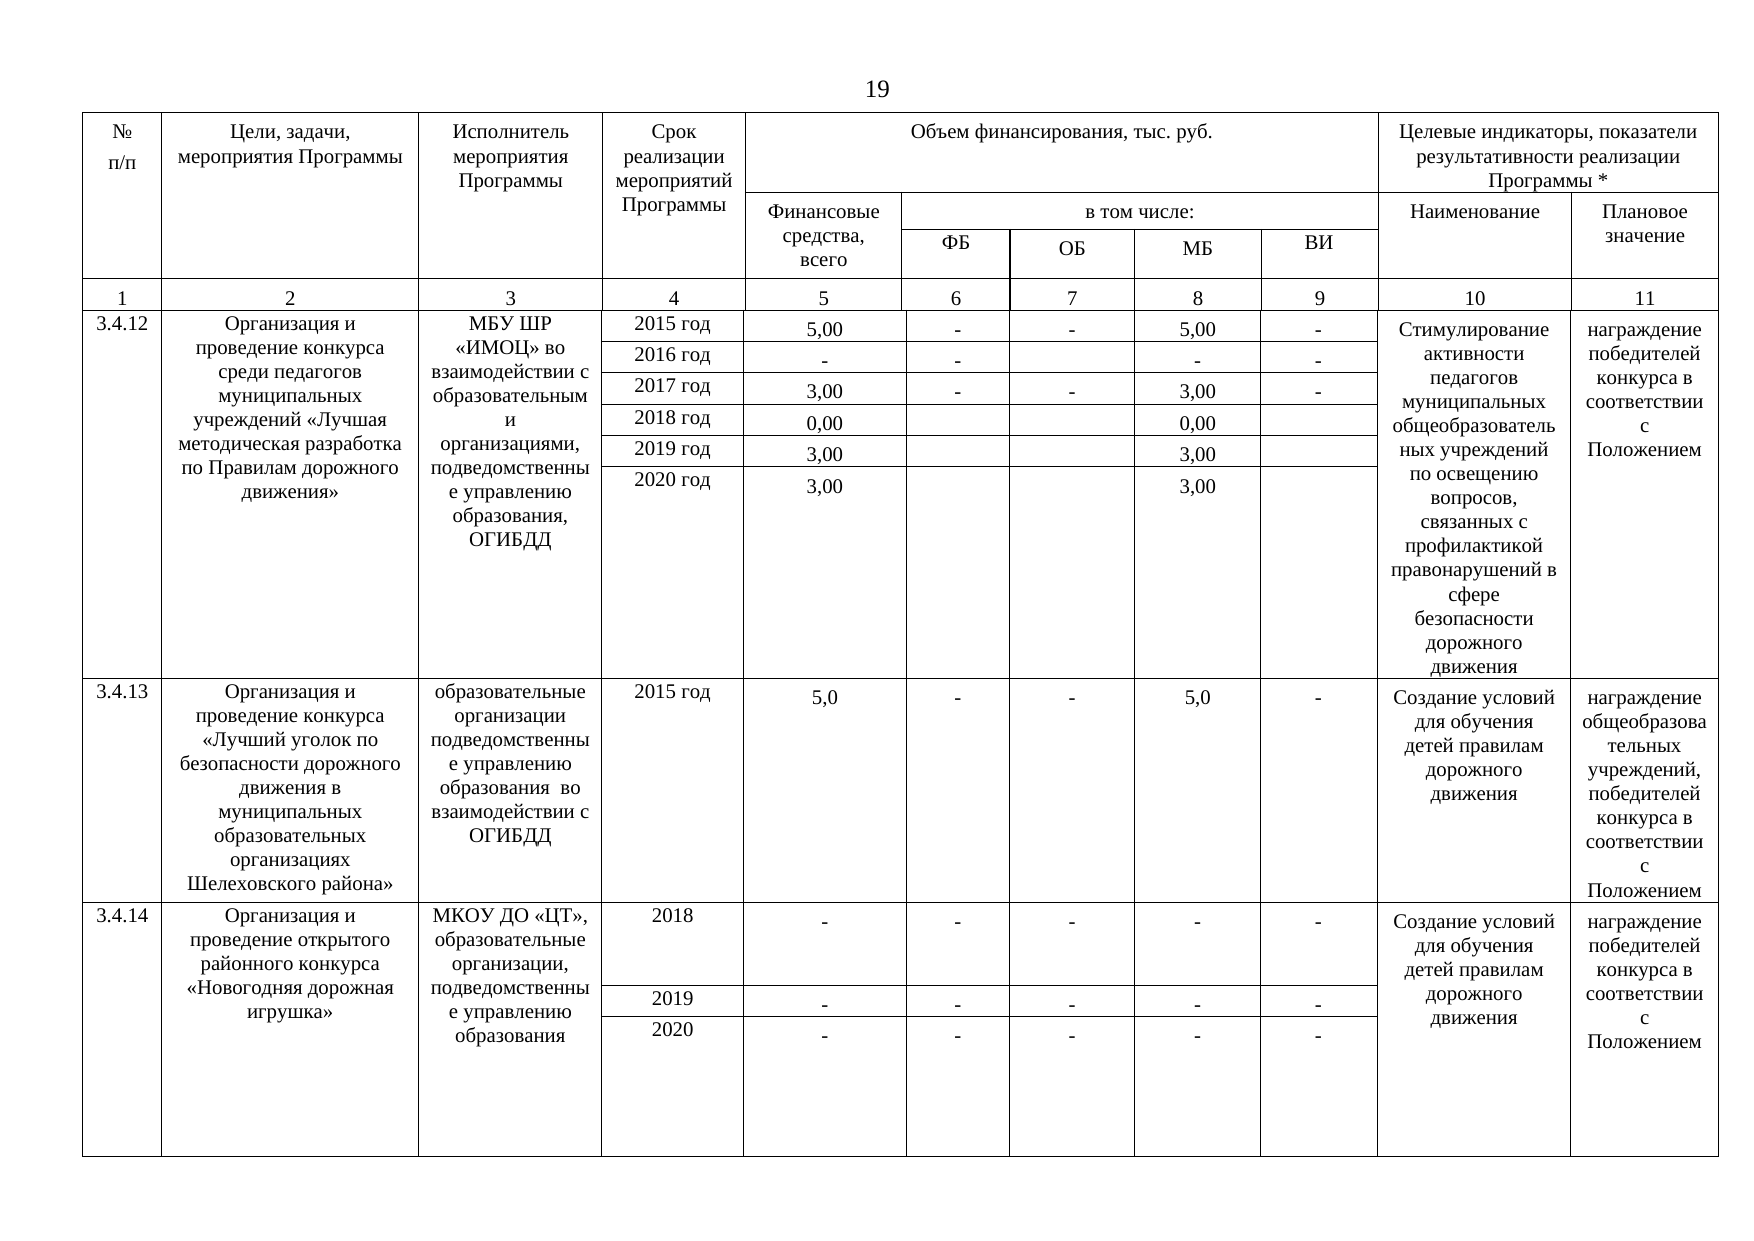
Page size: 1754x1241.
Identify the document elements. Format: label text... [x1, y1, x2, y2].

table_cell награждение победителей конкурса в соответствии с Положением [1571, 311, 1718, 678]
table_header Исполнитель мероприятия Программы [419, 113, 602, 278]
table_cell 2020 [602, 1017, 743, 1156]
table_header Целевые индикаторы, показатели результативности реализации Программы * [1379, 113, 1718, 192]
table_cell - [907, 342, 1009, 372]
table_header Объем финансирования, тыс. руб. [746, 113, 1378, 192]
table_cell ВИ [1262, 230, 1378, 278]
table_cell - [907, 311, 1009, 341]
table_cell - [1261, 311, 1377, 341]
table_cell 3,00 [744, 373, 906, 403]
table_cell Создание условий для обучения детей правилам дорожного движения [1378, 679, 1570, 902]
table_cell Создание условий для обучения детей правилам дорожного движения [1378, 903, 1570, 1156]
table_cell - [1261, 679, 1377, 902]
table_cell 10 [1379, 279, 1571, 309]
table_cell 8 [1135, 279, 1261, 309]
table_cell ОБ [1011, 230, 1134, 278]
table_cell 0,00 [744, 405, 906, 435]
table_cell 5 [746, 279, 901, 309]
table_cell - [1261, 373, 1377, 403]
table_cell Финансовые средства, всего [746, 193, 901, 278]
table_cell 3,00 [1135, 436, 1260, 466]
table_cell МБ [1135, 230, 1261, 278]
table_cell 3.4.13 [83, 679, 161, 902]
table_cell - [1135, 342, 1260, 372]
table_cell 3,00 [744, 467, 906, 678]
table_cell 5,0 [744, 679, 906, 902]
table_cell [1261, 436, 1377, 466]
table_cell [907, 467, 1009, 678]
table_cell 3.4.14 [83, 903, 161, 1156]
table_cell [1261, 405, 1377, 435]
table_cell 2017 год [602, 373, 743, 403]
table_cell - [1135, 986, 1260, 1016]
table_cell [907, 436, 1009, 466]
table_cell 3 [419, 279, 602, 309]
table_cell 3,00 [1135, 467, 1260, 678]
table_cell - [1010, 373, 1134, 403]
table_cell - [744, 986, 906, 1016]
table_cell 2018 [602, 903, 743, 984]
table_cell 3,00 [1135, 373, 1260, 403]
table_cell Наименование [1379, 193, 1571, 278]
table_cell - [1261, 903, 1377, 984]
table_cell 11 [1572, 279, 1718, 309]
table_cell 2019 [602, 986, 743, 1016]
table_cell - [907, 1017, 1009, 1156]
table_cell - [1010, 311, 1134, 341]
table_cell МКОУ ДО «ЦТ», образовательные организации, подведомственные управлению образования [419, 903, 601, 1156]
table_cell - [1261, 986, 1377, 1016]
table_cell 2019 год [602, 436, 743, 466]
table_cell 0,00 [1135, 405, 1260, 435]
table_cell 3.4.12 [83, 311, 161, 678]
table_cell награждение общеобразовательных учреждений, победителей конкурса в соответствии с Положением [1571, 679, 1718, 902]
table_cell - [907, 903, 1009, 984]
table_cell [1010, 405, 1134, 435]
table_cell - [744, 1017, 906, 1156]
table_cell - [744, 903, 906, 984]
table_cell образовательные организации подведомственные управлению образования во взаимодействии с ОГИБДД [419, 679, 601, 902]
table_cell Организация и проведение конкурса среди педагогов муниципальных учреждений «Лучшая методическая разработка по Правилам дорожного движения» [162, 311, 418, 678]
table_cell Организация и проведение конкурса «Лучший уголок по безопасности дорожного движения в муниципальных образовательных организациях Шелеховского района» [162, 679, 418, 902]
table_cell ФБ [902, 230, 1009, 278]
table_cell - [907, 986, 1009, 1016]
table_cell награждение победителей конкурса в соответствии с Положением [1571, 903, 1718, 1156]
table_cell Организация и проведение открытого районного конкурса «Новогодняя дорожная игрушка» [162, 903, 418, 1156]
table_cell - [1261, 1017, 1377, 1156]
table_cell [1010, 467, 1134, 678]
table_cell 6 [902, 279, 1009, 309]
table_cell [1010, 436, 1134, 466]
table_cell МБУ ШР «ИМОЦ» во взаимодействии с образовательными организациями, подведомственные управлению образования, ОГИБДД [419, 311, 601, 678]
table_cell 3,00 [744, 436, 906, 466]
table_cell - [1010, 1017, 1134, 1156]
table_cell 5,00 [744, 311, 906, 341]
table_cell Плановое значение [1572, 193, 1718, 278]
table_header Цели, задачи, мероприятия Программы [162, 113, 418, 278]
table_cell 2020 год [602, 467, 743, 678]
table_cell 4 [603, 279, 745, 309]
table_cell 5,00 [1135, 311, 1260, 341]
table_cell - [1261, 342, 1377, 372]
table_cell 2 [162, 279, 418, 309]
table_cell [1010, 342, 1134, 372]
table_cell 2015 год [602, 311, 743, 341]
table_cell - [907, 679, 1009, 902]
table_cell в том числе: [902, 193, 1378, 229]
table_cell - [744, 342, 906, 372]
table_cell - [1010, 903, 1134, 984]
table_cell 2015 год [602, 679, 743, 902]
table_cell 5,0 [1135, 679, 1260, 902]
table_cell 2016 год [602, 342, 743, 372]
table_cell - [907, 373, 1009, 403]
table_cell [1261, 467, 1377, 678]
table_cell [907, 405, 1009, 435]
table_cell - [1135, 1017, 1260, 1156]
table_cell 9 [1262, 279, 1378, 309]
table_cell - [1010, 986, 1134, 1016]
table_header № п/п [83, 113, 161, 278]
table_header Срок реализации мероприятий Программы [603, 113, 745, 278]
table_cell 7 [1011, 279, 1134, 309]
table_cell 1 [83, 279, 161, 309]
table_cell Стимулирование активности педагогов муниципальных общеобразовательных учреждений по освещению вопросов, связанных с профилактикой правонарушений в сфере безопасности дорожного движения [1378, 311, 1570, 678]
table_cell - [1135, 903, 1260, 984]
table_cell 2018 год [602, 405, 743, 435]
table_cell - [1010, 679, 1134, 902]
